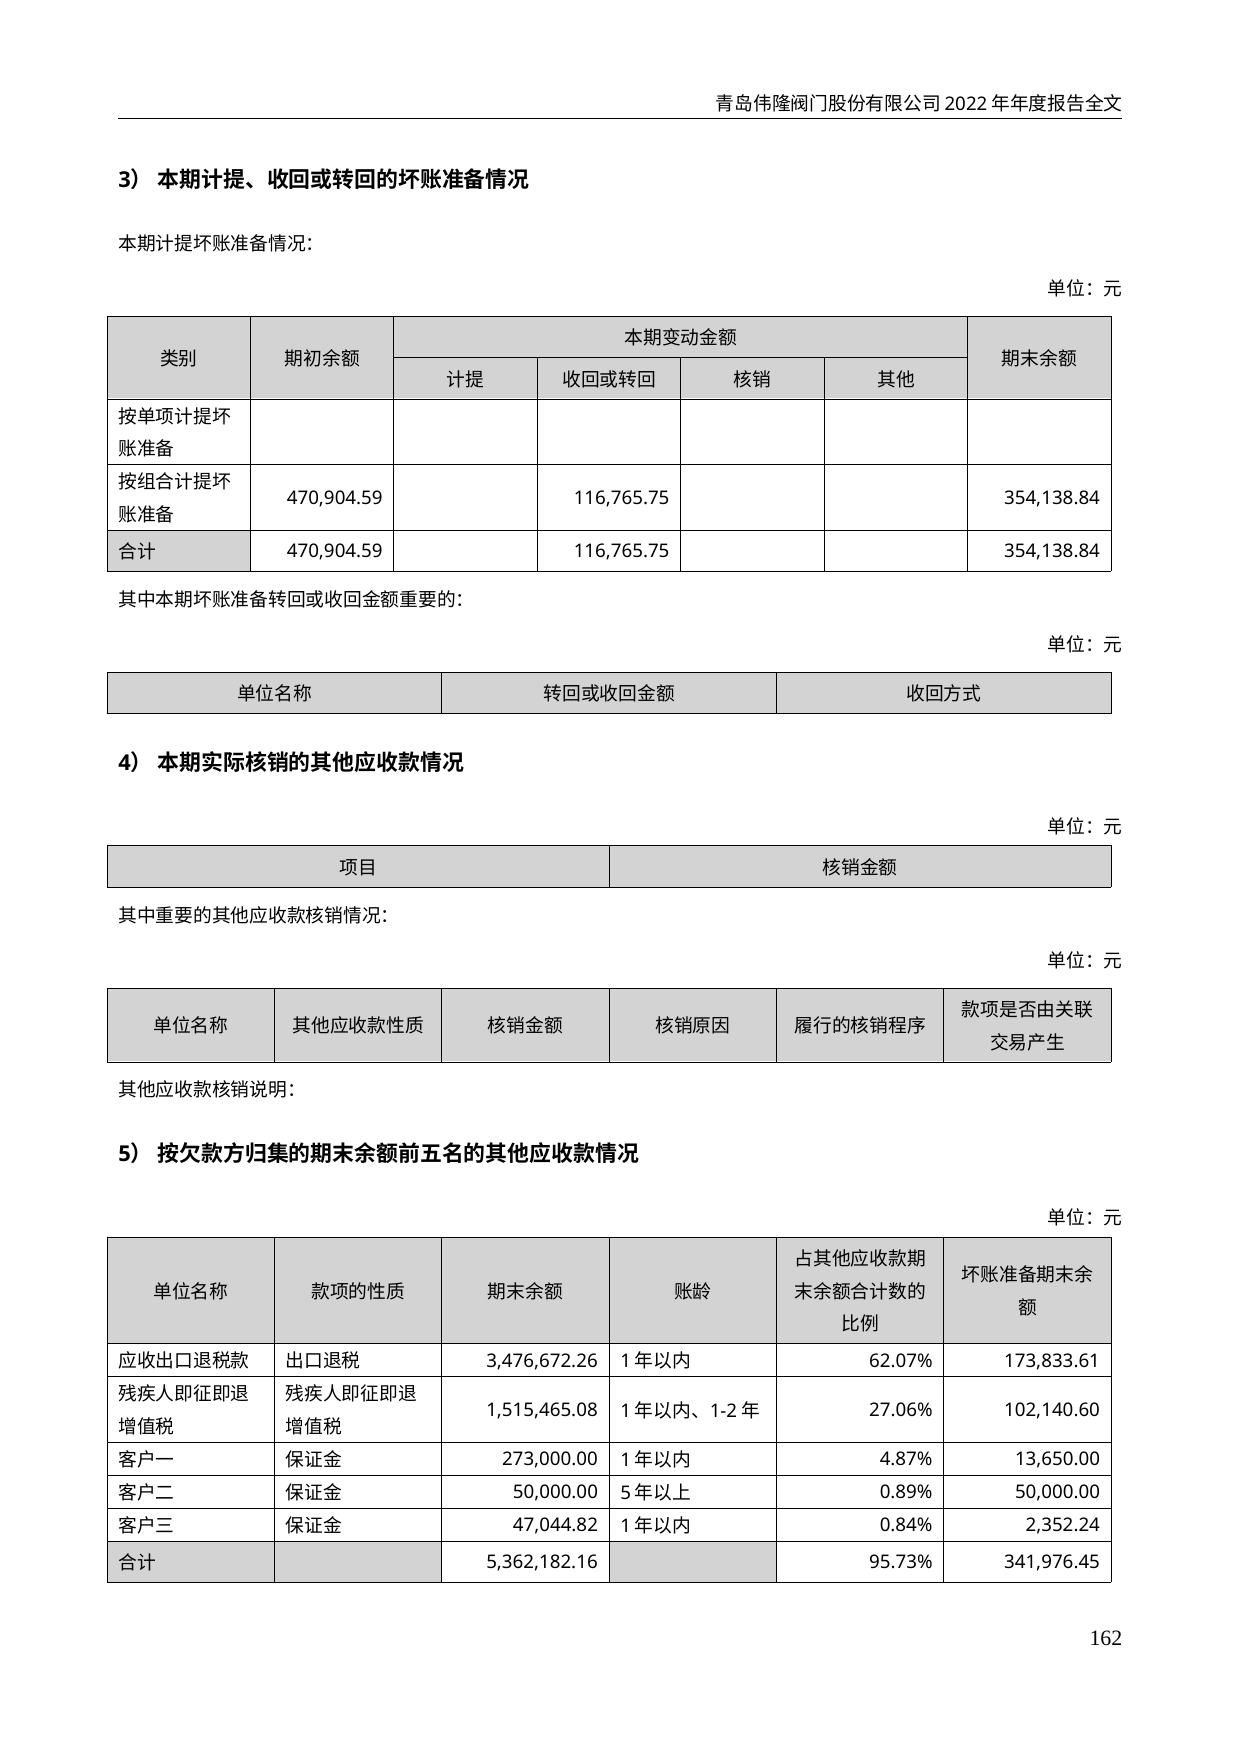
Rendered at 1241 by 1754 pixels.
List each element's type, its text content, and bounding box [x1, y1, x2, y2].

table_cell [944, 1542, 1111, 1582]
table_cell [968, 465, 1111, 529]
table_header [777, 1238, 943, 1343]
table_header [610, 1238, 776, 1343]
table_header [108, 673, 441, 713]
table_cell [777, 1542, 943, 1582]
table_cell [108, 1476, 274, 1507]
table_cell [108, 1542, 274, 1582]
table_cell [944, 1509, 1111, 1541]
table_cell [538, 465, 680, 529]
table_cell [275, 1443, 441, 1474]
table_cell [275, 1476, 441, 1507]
text 本期计提坏账准备情况： [118, 226, 1122, 258]
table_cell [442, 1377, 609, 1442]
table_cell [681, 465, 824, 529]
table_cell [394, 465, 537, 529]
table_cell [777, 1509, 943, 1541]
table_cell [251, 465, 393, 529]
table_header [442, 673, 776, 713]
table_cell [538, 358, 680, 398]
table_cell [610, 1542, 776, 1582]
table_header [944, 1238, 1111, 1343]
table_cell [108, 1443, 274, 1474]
text 5） 按欠款方归集的期末余额前五名的其他应收款情况 [118, 1136, 1122, 1169]
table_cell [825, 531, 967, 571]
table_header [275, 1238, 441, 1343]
text 单位：元 [118, 1200, 1122, 1232]
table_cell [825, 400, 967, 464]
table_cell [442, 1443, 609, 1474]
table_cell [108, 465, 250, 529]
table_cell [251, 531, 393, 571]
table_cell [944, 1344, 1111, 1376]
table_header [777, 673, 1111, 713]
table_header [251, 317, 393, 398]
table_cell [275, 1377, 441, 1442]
text 其中重要的其他应收款核销情况： [118, 898, 1122, 930]
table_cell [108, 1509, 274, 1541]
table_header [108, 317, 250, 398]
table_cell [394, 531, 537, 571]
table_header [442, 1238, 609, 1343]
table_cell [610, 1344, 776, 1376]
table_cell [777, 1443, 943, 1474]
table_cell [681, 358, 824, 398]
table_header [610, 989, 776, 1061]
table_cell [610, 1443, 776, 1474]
text 其他应收款核销说明： [118, 1072, 1122, 1105]
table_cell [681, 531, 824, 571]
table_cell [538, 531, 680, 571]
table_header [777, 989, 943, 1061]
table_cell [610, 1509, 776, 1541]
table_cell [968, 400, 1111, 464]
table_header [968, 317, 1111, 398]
text 3） 本期计提、收回或转回的坏账准备情况 [118, 162, 1122, 194]
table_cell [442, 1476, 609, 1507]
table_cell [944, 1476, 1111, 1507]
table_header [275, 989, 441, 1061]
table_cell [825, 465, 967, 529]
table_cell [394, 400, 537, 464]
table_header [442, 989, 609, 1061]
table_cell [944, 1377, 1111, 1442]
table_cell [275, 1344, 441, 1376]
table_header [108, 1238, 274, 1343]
text 单位：元 [118, 943, 1122, 975]
text 其中本期坏账准备转回或收回金额重要的： [118, 582, 1122, 614]
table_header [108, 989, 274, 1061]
text 单位：元 [118, 809, 1122, 841]
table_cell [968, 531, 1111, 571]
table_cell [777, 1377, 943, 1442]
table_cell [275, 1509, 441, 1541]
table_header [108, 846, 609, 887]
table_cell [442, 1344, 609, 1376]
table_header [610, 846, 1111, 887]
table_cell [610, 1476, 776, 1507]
text 单位：元 [118, 271, 1122, 303]
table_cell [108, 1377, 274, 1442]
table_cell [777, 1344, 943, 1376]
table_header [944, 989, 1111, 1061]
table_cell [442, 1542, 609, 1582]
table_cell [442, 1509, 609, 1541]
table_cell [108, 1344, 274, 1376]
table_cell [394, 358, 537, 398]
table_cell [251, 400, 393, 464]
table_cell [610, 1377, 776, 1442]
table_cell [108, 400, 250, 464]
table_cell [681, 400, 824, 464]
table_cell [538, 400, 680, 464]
text 单位：元 [118, 627, 1122, 659]
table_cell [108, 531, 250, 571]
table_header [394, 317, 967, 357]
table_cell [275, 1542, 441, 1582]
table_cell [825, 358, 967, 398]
text 4） 本期实际核销的其他应收款情况 [118, 745, 1122, 777]
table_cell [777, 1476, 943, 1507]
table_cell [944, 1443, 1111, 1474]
